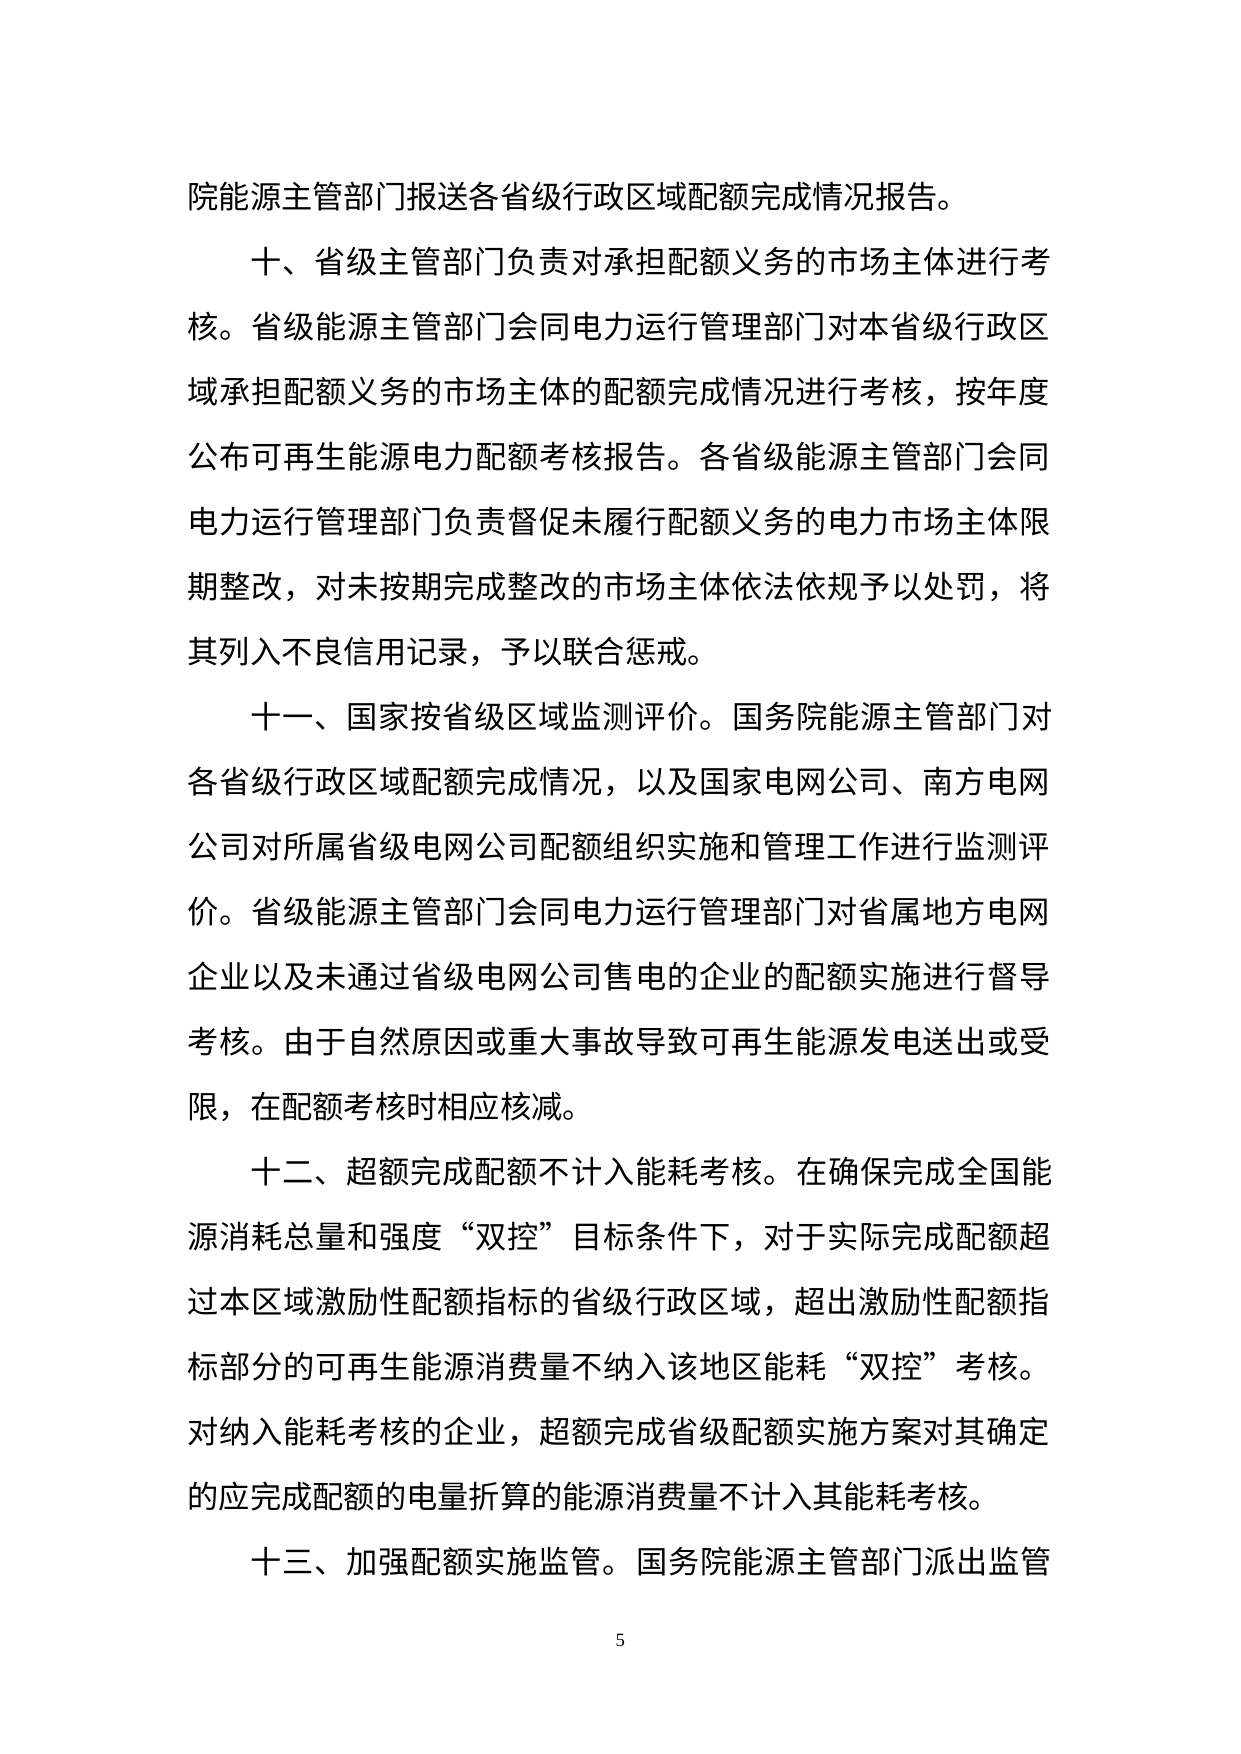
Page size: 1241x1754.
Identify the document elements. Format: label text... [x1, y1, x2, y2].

text 十一、国家按省级区域监测评价。国务院能源主管部门对各省级行政区域配额完成情况，以及国家电网公司、南方电网公司对所属省级电网公司配额组织实施和管理工作进行监测评价。省级能源主管部门会同电力运行管理部门对省属地方电网企业以及未通过省级电网公司售电的企业的配额实施进行督导考核。由于自然原因或重大事故导致可再生能源发电送出或受限，在配额考核时相应核减。 [187, 682, 1053, 1137]
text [187, 162, 1053, 227]
text 十、省级主管部门负责对承担配额义务的市场主体进行考核。省级能源主管部门会同电力运行管理部门对本省级行政区域承担配额义务的市场主体的配额完成情况进行考核，按年度公布可再生能源电力配额考核报告。各省级能源主管部门会同电力运行管理部门负责督促未履行配额义务的电力市场主体限期整改，对未按期完成整改的市场主体依法依规予以处罚，将其列入不良信用记录，予以联合惩戒。 [187, 227, 1053, 682]
text 十二、超额完成配额不计入能耗考核。在确保完成全国能源消耗总量和强度“双控”目标条件下，对于实际完成配额超过本区域激励性配额指标的省级行政区域，超出激励性配额指标部分的可再生能源消费量不纳入该地区能耗“双控”考核。对纳入能耗考核的企业，超额完成省级配额实施方案对其确定的应完成配额的电量折算的能源消费量不计入其能耗考核。 [187, 1137, 1053, 1527]
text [187, 1527, 1053, 1592]
